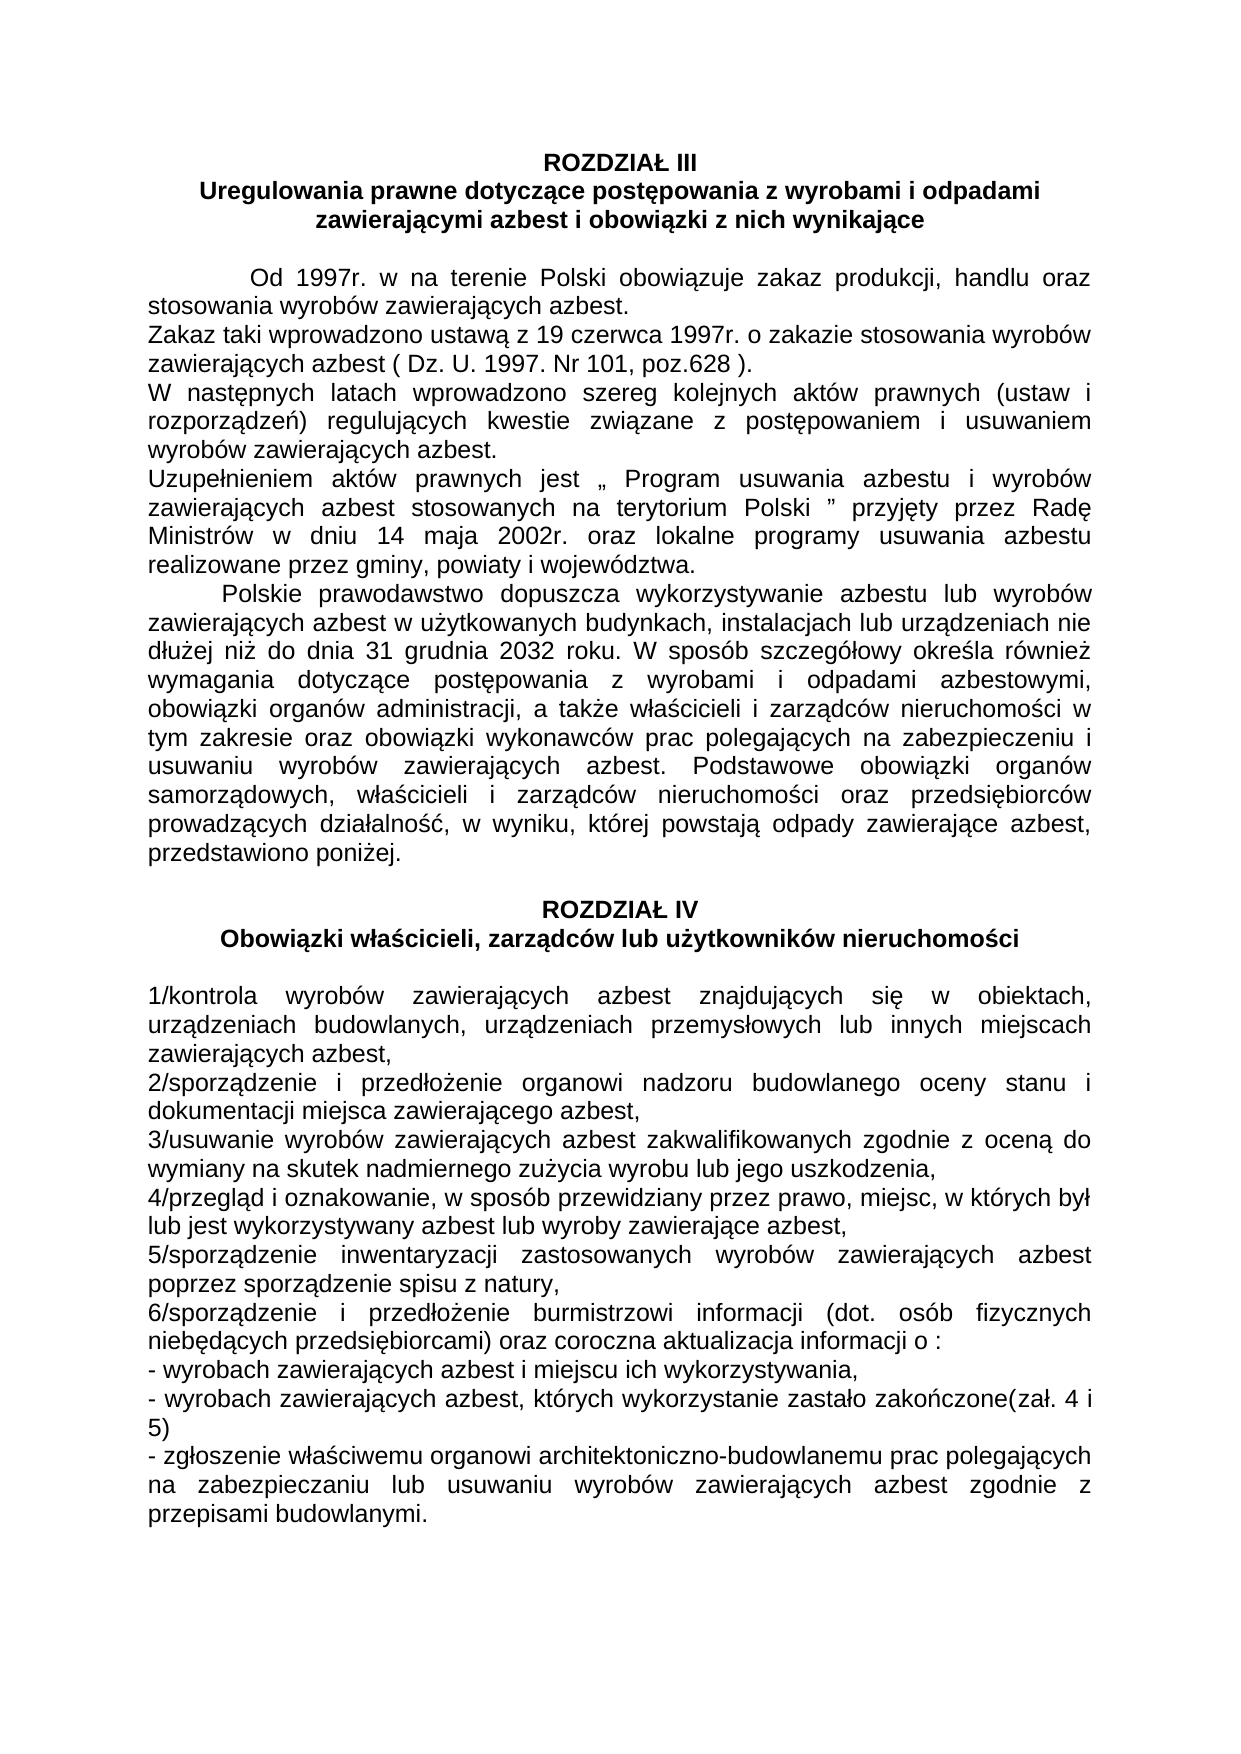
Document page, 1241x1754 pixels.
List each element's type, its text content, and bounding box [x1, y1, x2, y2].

text ROZDZIAŁ IV [148, 895, 1093, 924]
text 2/sporządzenie i przedłożenie organowi nadzoru budowlanego oceny stanu i dokumentacji miejsca zawierającego azbest, [148, 1068, 1093, 1125]
text ROZDZIAŁ III [148, 148, 1093, 176]
text Obowiązki właścicieli, zarządców lub użytkowników nieruchomości [148, 924, 1093, 953]
text Od 1997r. w na terenie Polski obowiązuje zakaz produkcji, handlu oraz stosowania wyrobów zawierających azbest. [148, 263, 1093, 320]
text Zakaz taki wprowadzono ustawą z 19 czerwca 1997r. o zakazie stosowania wyrobów zawierających azbest ( Dz. U. 1997. Nr 101, poz.628 ). [148, 320, 1093, 378]
text 5/sporządzenie inwentaryzacji zastosowanych wyrobów zawierających azbest poprzez sporządzenie spisu z natury, [148, 1240, 1093, 1298]
text 3/usuwanie wyrobów zawierających azbest zakwalifikowanych zgodnie z oceną do wymiany na skutek nadmiernego zużycia wyrobu lub jego uszkodzenia, [148, 1125, 1093, 1183]
text Uregulowania prawne dotyczące postępowania z wyrobami i odpadami zawierającymi azbest i obowiązki z nich wynikające [148, 176, 1093, 234]
text 4/przegląd i oznakowanie, w sposób przewidziany przez prawo, miejsc, w których był lub jest wykorzystywany azbest lub wyroby zawierające azbest, [148, 1183, 1093, 1240]
text W następnych latach wprowadzono szereg kolejnych aktów prawnych (ustaw i rozporządzeń) regulujących kwestie związane z postępowaniem i usuwaniem wyrobów zawierających azbest. [148, 378, 1093, 464]
text 1/kontrola wyrobów zawierających azbest znajdujących się w obiektach, urządzeniach budowlanych, urządzeniach przemysłowych lub innych miejscach zawierających azbest, [148, 981, 1093, 1068]
text - zgłoszenie właściwemu organowi architektoniczno-budowlanemu prac polegających na zabezpieczaniu lub usuwaniu wyrobów zawierających azbest zgodnie z przepisami budowlanymi. [148, 1441, 1093, 1528]
text - wyrobach zawierających azbest, których wykorzystanie zastało zakończone(zał. 4 i 5) [148, 1384, 1093, 1441]
text Polskie prawodawstwo dopuszcza wykorzystywanie azbestu lub wyrobów zawierających azbest w użytkowanych budynkach, instalacjach lub urządzeniach nie dłużej niż do dnia 31 grudnia 2032 roku. W sposób szczegółowy określa również wymagania dotyczące postępowania z wyrobami i odpadami azbestowymi, obowiązki organów administracji, a także właścicieli i zarządców nieruchomości w tym zakresie oraz obowiązki wykonawców prac polegających na zabezpieczeniu i usuwaniu wyrobów zawierających azbest. Podstawowe obowiązki organów samorządowych, właścicieli i zarządców nieruchomości oraz przedsiębiorców prowadzących działalność, w wyniku, której powstają odpady zawierające azbest, przedstawiono poniżej. [148, 579, 1093, 866]
text Uzupełnieniem aktów prawnych jest „ Program usuwania azbestu i wyrobów zawierających azbest stosowanych na terytorium Polski ” przyjęty przez Radę Ministrów w dniu 14 maja 2002r. oraz lokalne programy usuwania azbestu realizowane przez gminy, powiaty i województwa. [148, 464, 1093, 579]
text - wyrobach zawierających azbest i miejscu ich wykorzystywania, [148, 1355, 1093, 1384]
text 6/sporządzenie i przedłożenie burmistrzowi informacji (dot. osób fizycznych niebędących przedsiębiorcami) oraz coroczna aktualizacja informacji o : [148, 1298, 1093, 1355]
